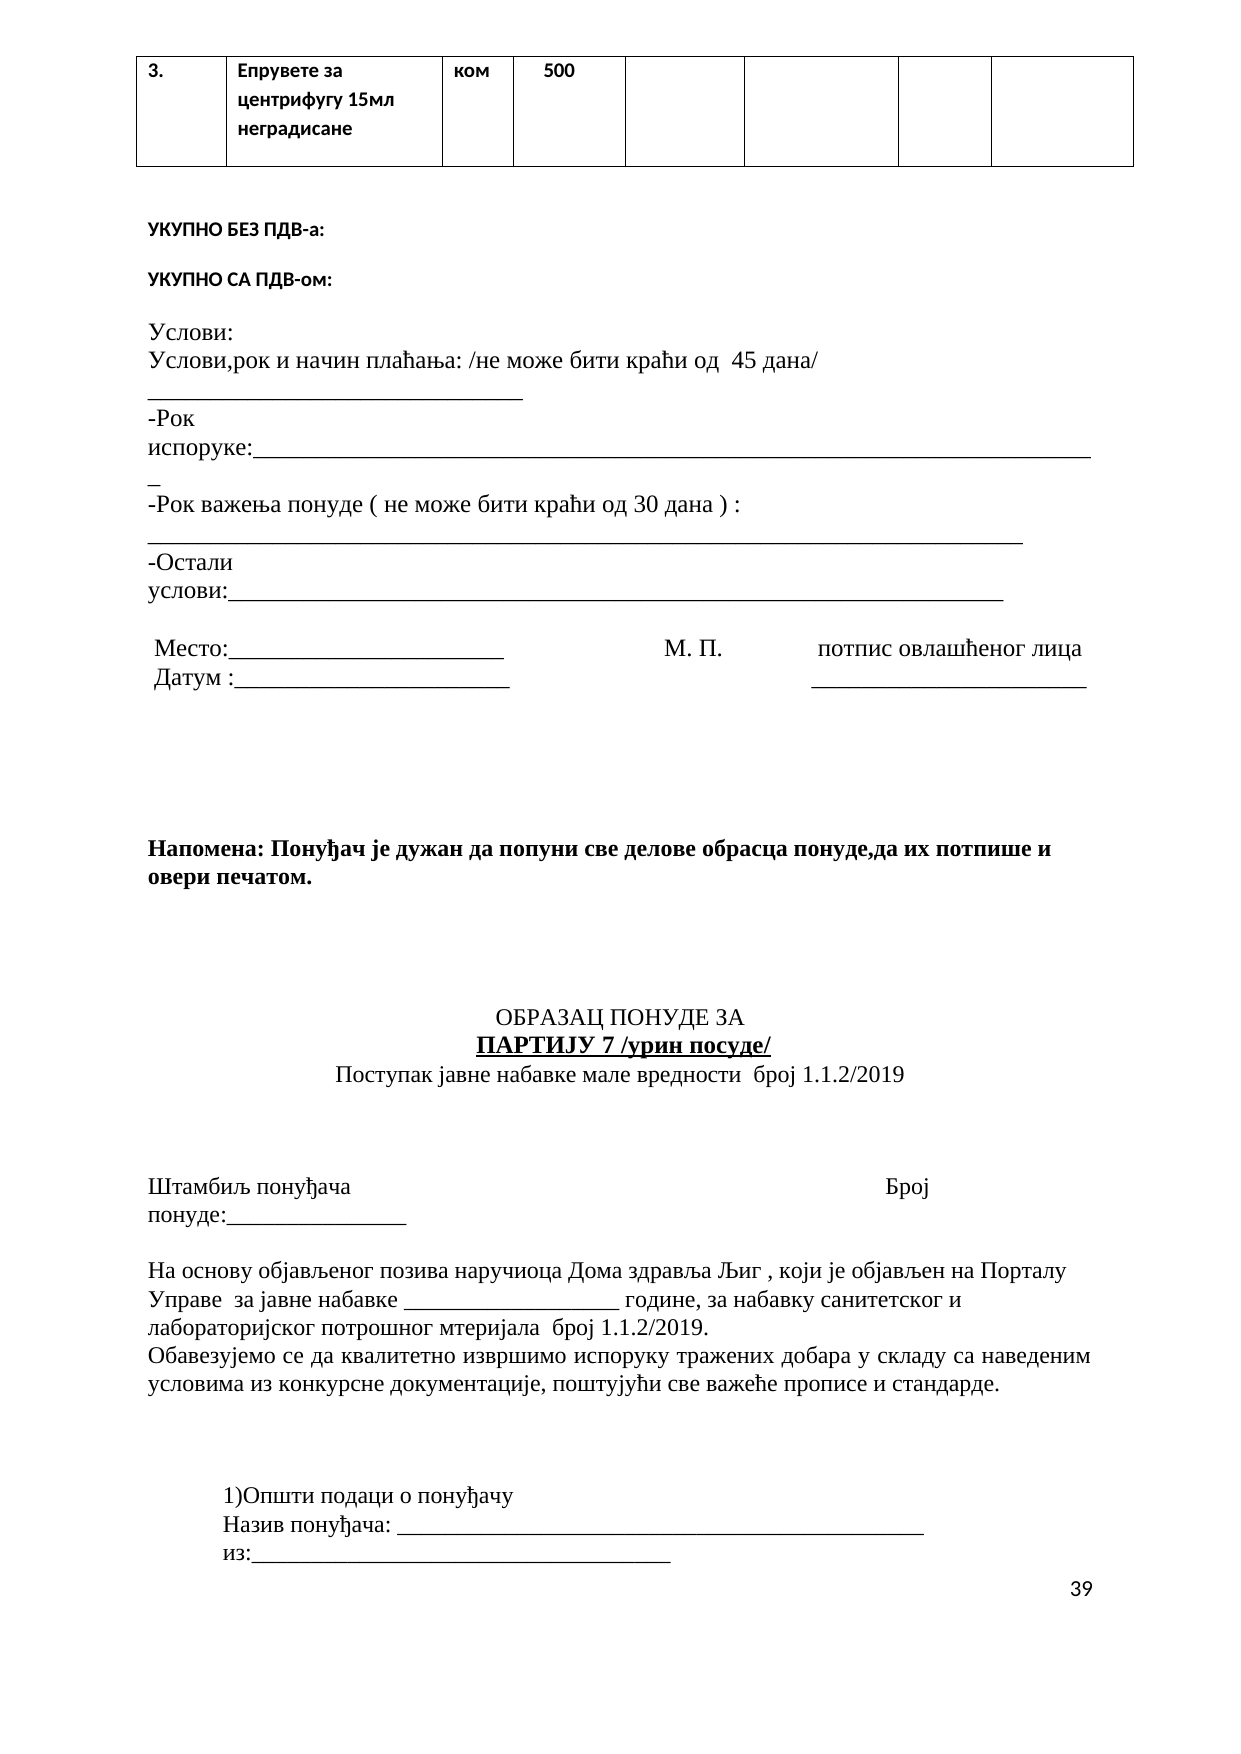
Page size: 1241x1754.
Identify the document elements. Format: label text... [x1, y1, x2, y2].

text Обавезујемо се да квалитетно извршимо испоруку тражених добара у складу са наведеним условима из конкурсне документације, поштујући све важеће прописе и стандарде. [148, 1340, 1093, 1397]
table_cell 500 [514, 57, 625, 166]
table_cell ком [443, 57, 513, 166]
text УКУПНО БЕЗ ПДВ-а: [148, 217, 1093, 242]
text Назив понуђача: ____________________________________________ [148, 1509, 1093, 1537]
text Напомена: Понуђач је дужан да попуни све делове обрасца понуде,да их потпише и овери печатом. [148, 833, 1093, 890]
text На основу објављеног позива наручиоца Дома здравља Љиг , који је објављен на Порталу Управе за јавне набавке __________________ године, за набавку санитетског и лабораторијског потрошног мтеријала број 1.1.2/2019. [148, 1256, 1093, 1340]
table_cell [745, 57, 898, 166]
text Штамбиљ понуђача Број понуде:_______________ [148, 1172, 1093, 1228]
text Место:______________________ M. П. потпис овлашћеног лица [148, 633, 1093, 662]
text -Остали услови:______________________________________________________________ [148, 547, 1093, 604]
text УКУПНО СА ПДВ-ом: [148, 267, 1093, 292]
table_cell [626, 57, 744, 166]
text Услови: [148, 317, 1093, 345]
table_cell Епрувете за центрифугу 15мл неградисане [227, 57, 442, 166]
text 1)Општи подаци о понуђачу [148, 1481, 1093, 1509]
text Поступак јавне набавке мале вредности број 1.1.2/2019 [148, 1059, 1093, 1087]
text -Рок важења понуде ( не може бити краћи од 30 дана ) : ______________________________________________________________________ [148, 489, 1093, 547]
text Услови,рок и начин плаћања: /не може бити краћи од 45 дана/ ______________________________ [148, 345, 1093, 403]
text -Рок испоруке:____________________________________________________________________ [148, 403, 1093, 489]
text из:___________________________________ [148, 1537, 1093, 1565]
text Датум :______________________ ______________________ [148, 662, 1093, 719]
table_cell [992, 57, 1133, 166]
text ПАРТИЈУ 7 /урин посуде/ [148, 1030, 1093, 1059]
table_cell 3. [137, 57, 226, 166]
table_cell [899, 57, 991, 166]
text ОБРАЗАЦ ПОНУДЕ ЗА [148, 1002, 1093, 1030]
